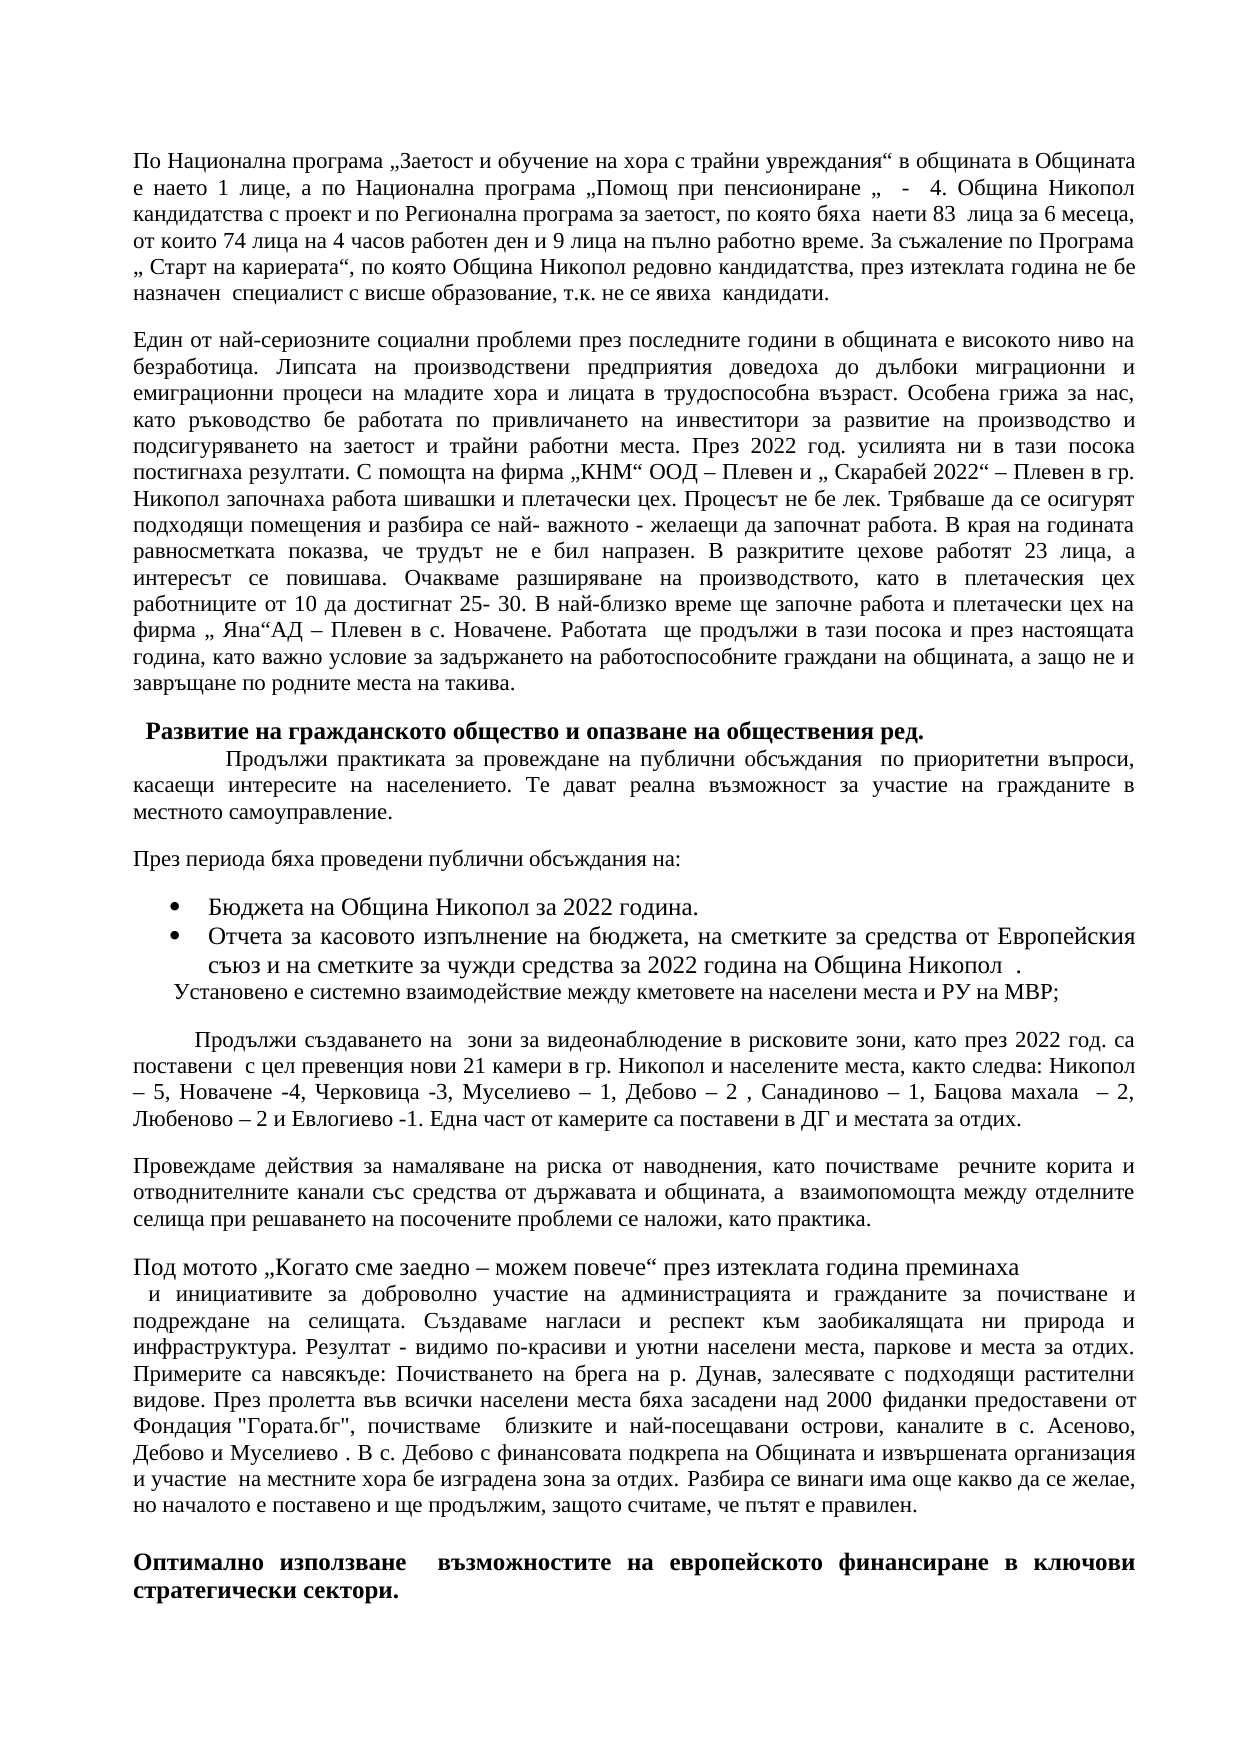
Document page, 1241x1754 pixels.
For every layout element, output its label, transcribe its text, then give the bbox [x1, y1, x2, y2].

text Оптимално използване възможностите на европейското финансиране в ключови стратегически сектори. [133, 1547, 1137, 1604]
text Под мотото „Когато сме заедно – можем повече“ през изтеклата година преминаха [133, 1252, 1137, 1281]
text По Национална програма „Заетост и обучение на хора с трайни увреждания“ в общината в Общината е наето 1 лице, а по Национална програма „Помощ при пенсиониране „ - 4. Община Никопол кандидатства с проект и по Регионална програма за заетост, по която бяха наети 83 лица за 6 месеца, от които 74 лица на 4 часов работен ден и 9 лица на пълно работно време. За съжаление по Програма „ Старт на кариерата“, по която Община Никопол редовно кандидатства, през изтеклата година не бе назначен специалист с висше образование, т.к. не се явиха кандидати. [133, 148, 1137, 306]
list Бюджета на Община Никопол за 2022 година. [170, 892, 1137, 921]
text Един от най-сериозните социални проблеми през последните години в общината е високото ниво на безработица. Липсата на производствени предприятия доведоха до дълбоки миграционни и емиграционни процеси на младите хора и лицата в трудоспособна възраст. Особена грижа за нас, като ръководство бе работата по привличането на инвеститори за развитие на производство и подсигуряването на заетост и трайни работни места. През 2022 год. усилията ни в тази посока постигнаха резултати. С помощта на фирма „КНМ“ ООД – Плевен и „ Скарабей 2022“ – Плевен в гр. Никопол започнаха работа шивашки и плетачески цех. Процесът не бе лек. Трябваше да се осигурят подходящи помещения и разбира се най- важното - желаещи да започнат работа. В края на годината равносметката показва, че трудът не е бил напразен. В разкритите цехове работят 23 лица, а интересът се повишава. Очакваме разширяване на производството, като в плетаческия цех работниците от 10 да достигнат 25- 30. В най-близко време ще започне работа и плетачески цех на фирма „ Яна“АД – Плевен в с. Новачене. Работата ще продължи в тази посока и през настоящата година, като важно условие за задържането на работоспособните граждани на общината, а защо не и завръщане по родните места на такива. [133, 327, 1137, 696]
text Продължи практиката за провеждане на публични обсъждания по приоритетни въпроси, касаещи интересите на населението. Те дават реална възможност за участие на гражданите в местното самоуправление. [133, 745, 1137, 824]
list Отчета за касовото изпълнение на бюджета, на сметките за средства от Европейския съюз и на сметките за чужди средства за 2022 година на Община Никопол . [170, 921, 1137, 978]
text През периода бяха проведени публични обсъждания на: [133, 845, 1137, 871]
text и инициативите за доброволно участие на администрацията и гражданите за почистване и подреждане на селищата. Създаваме нагласи и респект към заобикалящата ни природа и инфраструктура. Резултат - видимо по-красиви и уютни населени места, паркове и места за отдих. Примерите са навсякъде: Почистването на брега на р. Дунав, залесявате с подходящи растителни видове. През пролетта във всички населени места бяха засадени над 2000 фиданки предоставени от Фондация "Гората.бг", почистваме близките и най-посещавани острови, каналите в с. Асеново, Дебово и Муселиево . В с. Дебово с финансовата подкрепа на Общината и извършената организация и участие на местните хора бе изградена зона за отдих. Разбира се винаги има още какво да се желае, но началото е поставено и ще продължим, защото считаме, че пътят е правилен. [133, 1465, 1137, 1518]
text Продължи създаването на зони за видеонаблюдение в рисковите зони, като през 2022 год. са поставени с цел превенция нови 21 камери в гр. Никопол и населените места, както следва: Никопол – 5, Новачене -4, Черковица -3, Муселиево – 1, Дебово – 2 , Санадиново – 1, Бацова махала – 2, Любеново – 2 и Евлогиево -1. Една част от камерите са поставени в ДГ и местата за отдих. [133, 1026, 1137, 1131]
text и инициативите за доброволно участие на администрацията и гражданите за почистване и подреждане на селищата. Създаваме нагласи и респект към заобикалящата ни природа и инфраструктура. Резултат - видимо по-красиви и уютни населени места, паркове и места за отдих. Примерите са навсякъде: Почистването на брега на р. Дунав, залесявате с подходящи растителни видове. През пролетта във всички населени места бяха засадени над 2000 фиданки предоставени от Фондация "Гората.бг", почистваме близките и най-посещавани острови, каналите в с. Асеново, Дебово и Муселиево . В с. Дебово с финансовата подкрепа на Общината и извършената организация и участие на местните хора бе изградена зона за отдих. Разбира се винаги има още какво да се желае, но началото е поставено и ще продължим, защото считаме, че пътят е правилен. [133, 1281, 1137, 1439]
text Развитие на гражданското общество и опазване на обществения ред. [133, 716, 1137, 745]
text Провеждаме действия за намаляване на риска от наводнения, като почистваме речните корита и отводнителните канали със средства от държавата и общината, а взаимопомощта между отделните селища при решаването на посочените проблеми се наложи, като практика. [133, 1152, 1137, 1231]
text Установено е системно взаимодействие между кметовете на населени места и РУ на МВР; [133, 978, 1137, 1005]
